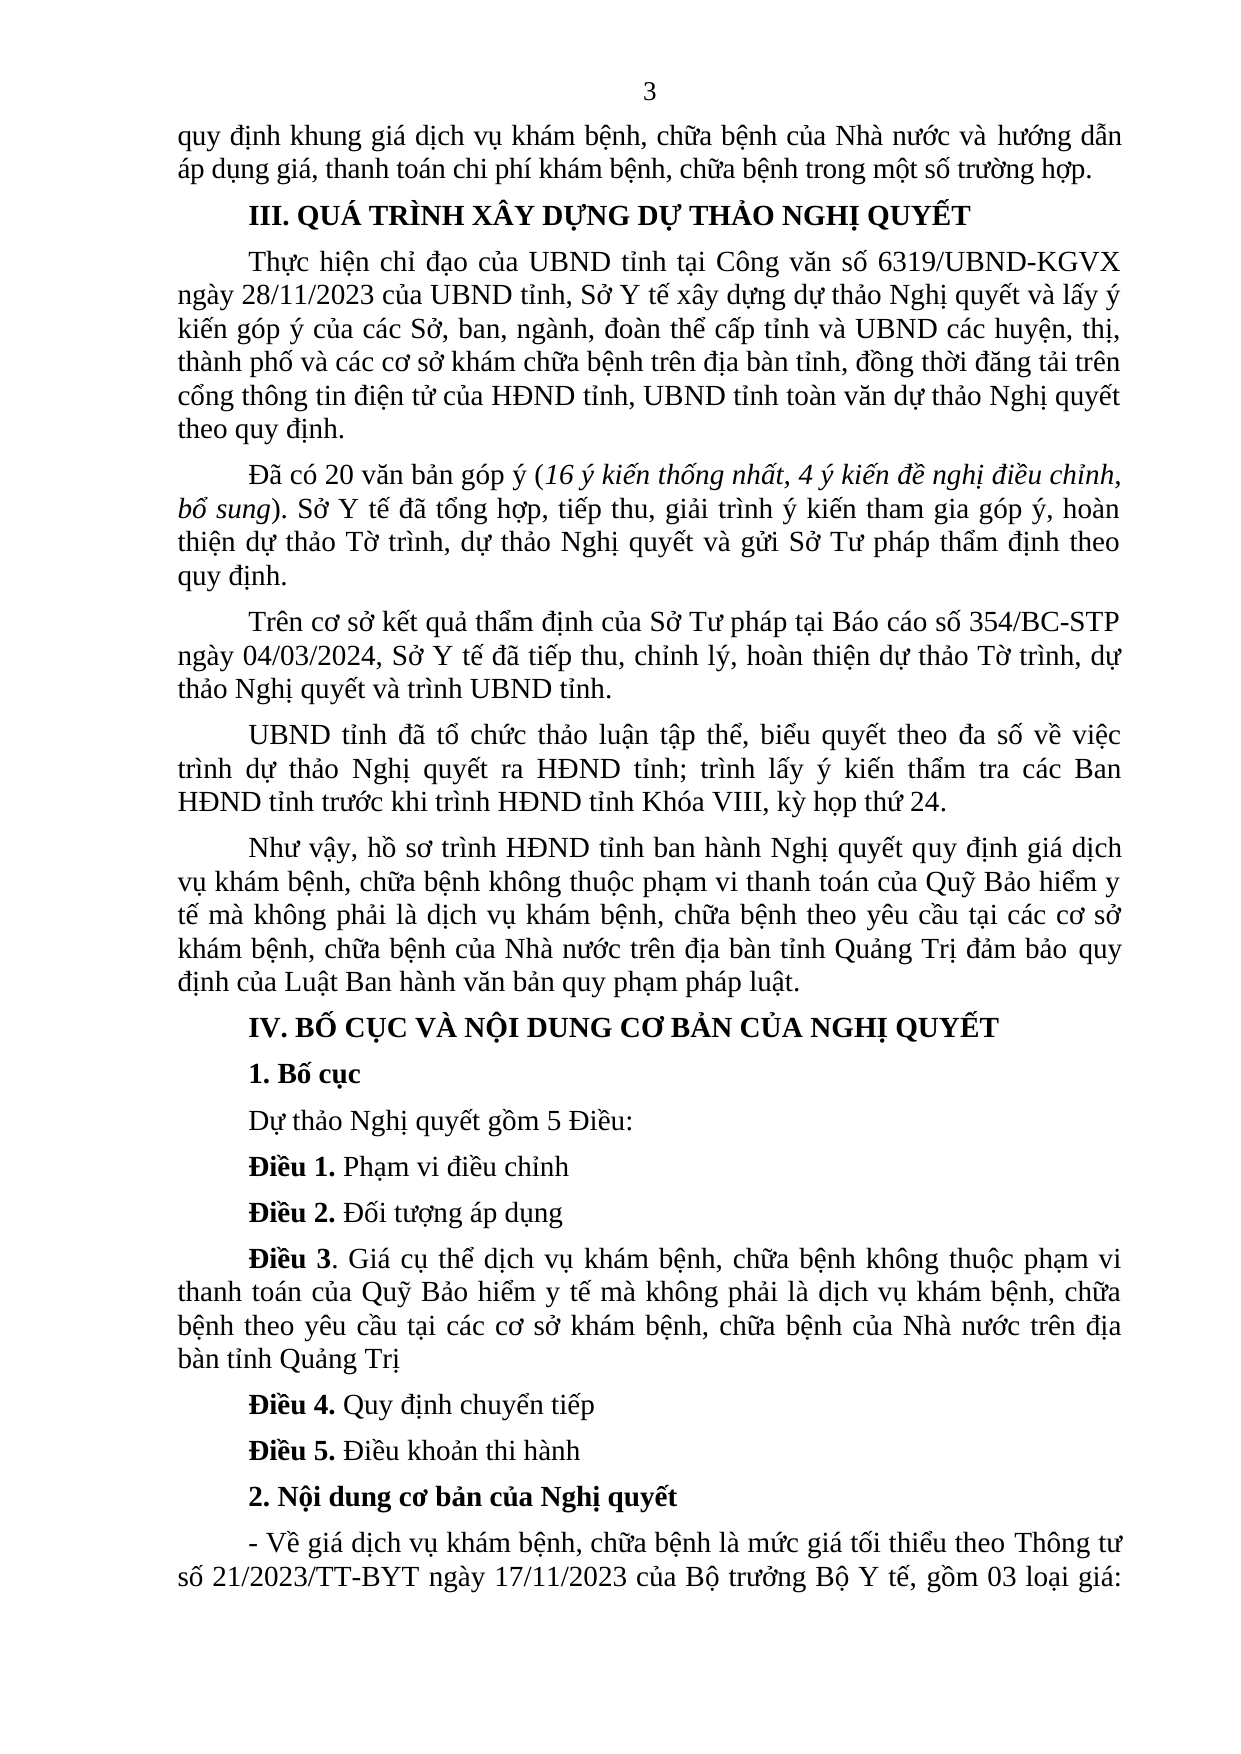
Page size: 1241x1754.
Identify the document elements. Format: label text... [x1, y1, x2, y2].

text IV. BỐ CỤC VÀ NỘI DUNG CƠ BẢN CỦA NGHỊ QUYẾT [177, 1011, 1122, 1044]
text 1. Bố cục [177, 1057, 1122, 1090]
text Đã có 20 văn bản góp ý (16 ý kiến thống nhất, 4 ý kiến đề nghị điều chỉnh, bổ sung). Sở Y tế đã tổng hợp, tiếp thu, giải trình ý kiến tham gia góp ý, hoàn thiện dự thảo Tờ trình, dự thảo Nghị quyết và gửi Sở Tư pháp thẩm định theo quy định. [177, 457, 1122, 592]
text Điều 4. Quy định chuyển tiếp [177, 1387, 1122, 1421]
text Điều 3. Giá cụ thể dịch vụ khám bệnh, chữa bệnh không thuộc phạm vi thanh toán của Quỹ Bảo hiểm y tế mà không phải là dịch vụ khám bệnh, chữa bệnh theo yêu cầu tại các cơ sở khám bệnh, chữa bệnh của Nhà nước trên địa bàn tỉnh Quảng Trị [177, 1241, 1122, 1375]
text UBND tỉnh đã tổ chức thảo luận tập thể, biểu quyết theo đa số về việc trình dự thảo Nghị quyết ra HĐND tỉnh; trình lấy ý kiến thẩm tra các Ban HĐND tỉnh trước khi trình HĐND tỉnh Khóa VIII, kỳ họp thứ 24. [177, 717, 1122, 818]
text Điều 5. Điều khoản thi hành [177, 1433, 1122, 1467]
text Thực hiện chỉ đạo của UBND tỉnh tại Công văn số 6319/UBND-KGVX ngày 28/11/2023 của UBND tỉnh, Sở Y tế xây dựng dự thảo Nghị quyết và lấy ý kiến góp ý của các Sở, ban, ngành, đoàn thể cấp tỉnh và UBND các huyện, thị, thành phố và các cơ sở khám chữa bệnh trên địa bàn tỉnh, đồng thời đăng tải trên cổng thông tin điện tử của HĐND tỉnh, UBND tỉnh toàn văn dự thảo Nghị quyết theo quy định. [177, 244, 1122, 445]
text 2. Nội dung cơ bản của Nghị quyết [177, 1479, 1122, 1513]
text Như vậy, hồ sơ trình HĐND tỉnh ban hành Nghị quyết quy định giá dịch vụ khám bệnh, chữa bệnh không thuộc phạm vi thanh toán của Quỹ Bảo hiểm y tế mà không phải là dịch vụ khám bệnh, chữa bệnh theo yêu cầu tại các cơ sở khám bệnh, chữa bệnh của Nhà nước trên địa bàn tỉnh Quảng Trị đảm bảo quy định của Luật Ban hành văn bản quy phạm pháp luật. [177, 830, 1122, 998]
text Trên cơ sở kết quả thẩm định của Sở Tư pháp tại Báo cáo số 354/BC-STP ngày 04/03/2024, Sở Y tế đã tiếp thu, chỉnh lý, hoàn thiện dự thảo Tờ trình, dự thảo Nghị quyết và trình UBND tỉnh. [177, 604, 1122, 705]
text Điều 1. Phạm vi điều chỉnh [177, 1149, 1122, 1182]
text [177, 118, 1122, 185]
text Dự thảo Nghị quyết gồm 5 Điều: [177, 1103, 1122, 1136]
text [177, 1526, 1122, 1593]
text III. QUÁ TRÌNH XÂY DỰNG DỰ THẢO NGHỊ QUYẾT [177, 198, 1122, 231]
text Điều 2. Đối tượng áp dụng [177, 1195, 1122, 1228]
